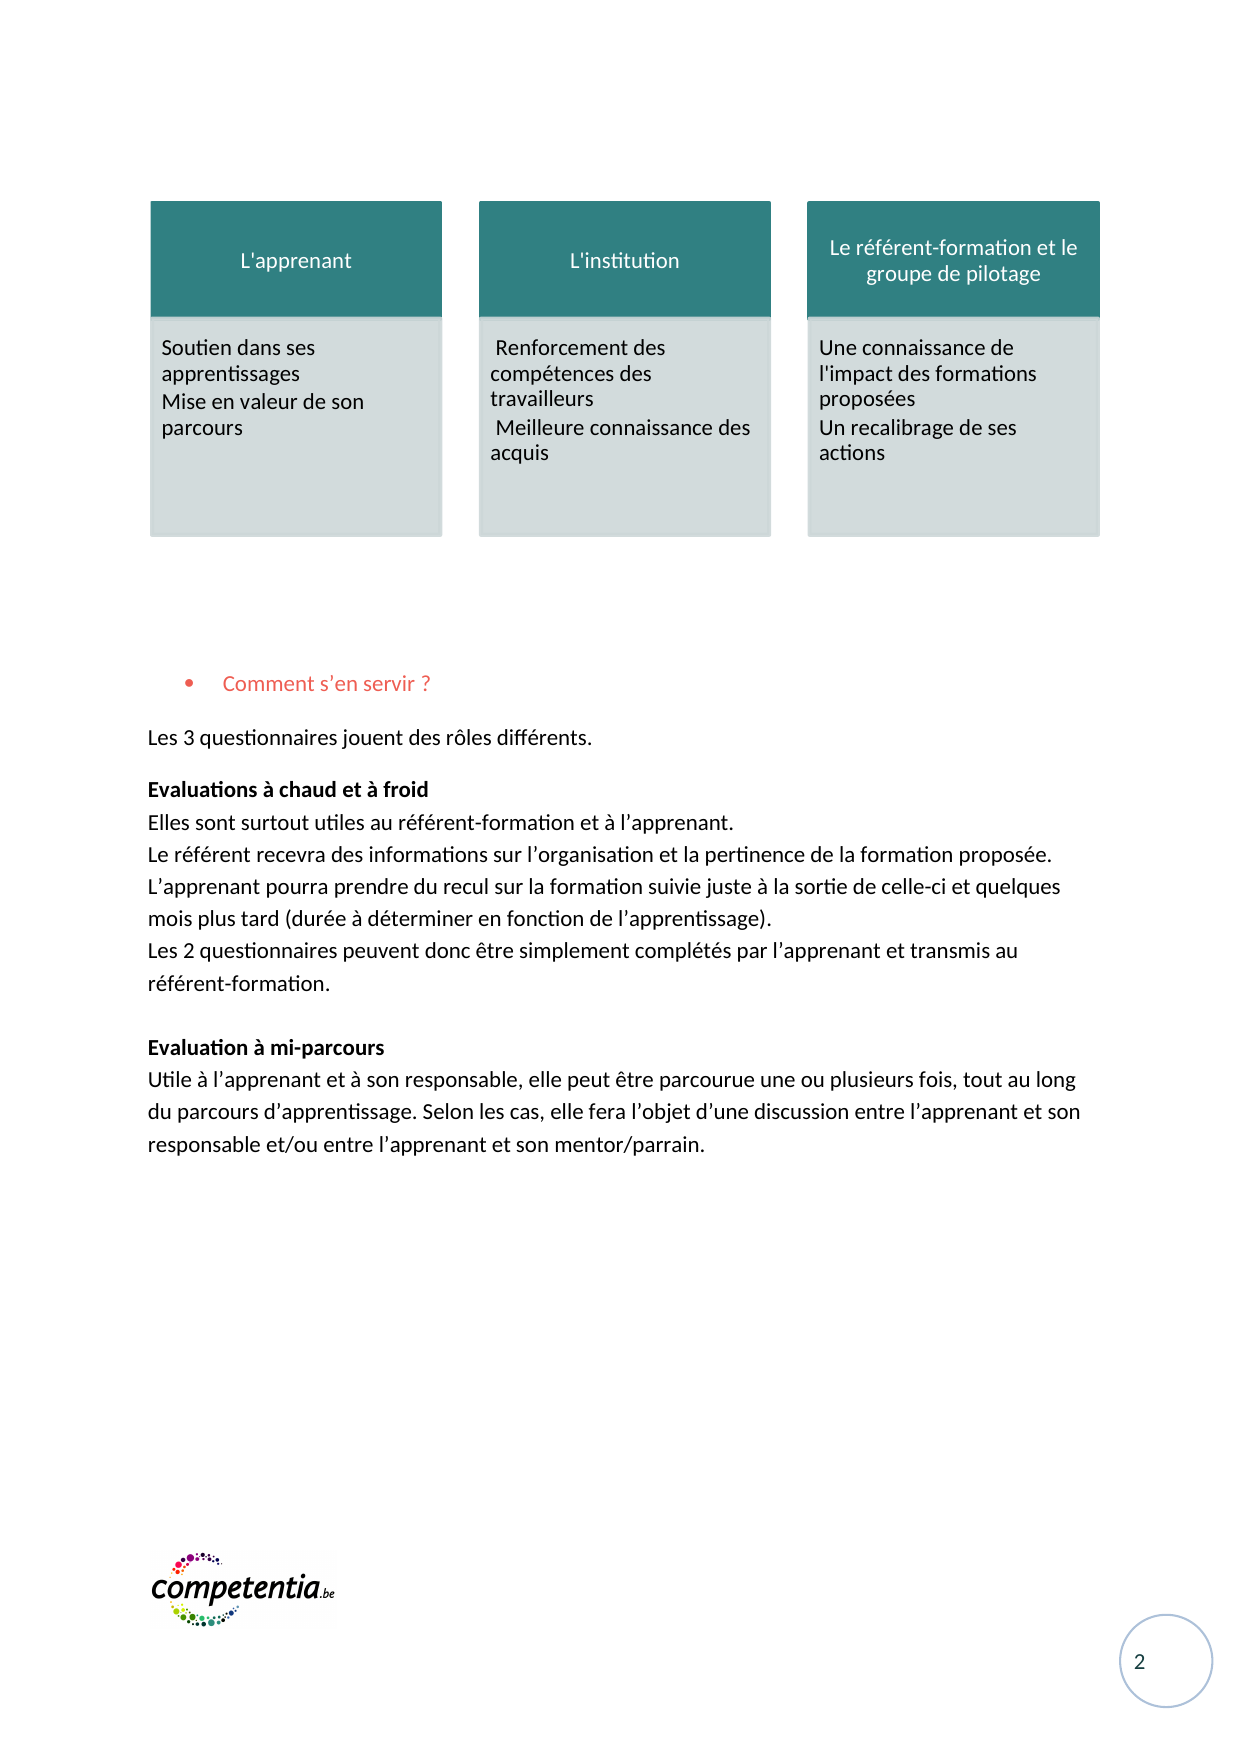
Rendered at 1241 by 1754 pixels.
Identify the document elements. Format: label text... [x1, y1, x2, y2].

list Comment s’en servir ? [185, 669, 1093, 698]
text Elles sont surtout utiles au référent-formation et à l’apprenant. [148, 808, 1093, 836]
text Utile à l’apprenant et à son responsable, elle peut être parcourue une ou plusieurs fois, tout au long du parcours d’apprentissage. Selon les cas, elle fera l’objet d’une discussion entre l’apprenant et son responsable et/ou entre l’apprenant et son mentor/parrain. [148, 1065, 1093, 1158]
picture [150, 1550, 337, 1629]
text Les 3 questionnaires jouent des rôles différents. [148, 723, 1093, 751]
text Le référent recevra des informations sur l’organisation et la pertinence de la formation proposée. [148, 840, 1093, 868]
text Les 2 questionnaires peuvent donc être simplement complétés par l’apprenant et transmis au référent-formation. [148, 937, 1093, 997]
text Evaluation à mi-parcours [148, 1033, 1093, 1061]
text L’apprenant pourra prendre du recul sur la formation suivie juste à la sortie de celle-ci et quelques mois plus tard (durée à déterminer en fonction de l’apprentissage). [148, 872, 1093, 932]
text Evaluations à chaud et à froid [148, 776, 1093, 804]
